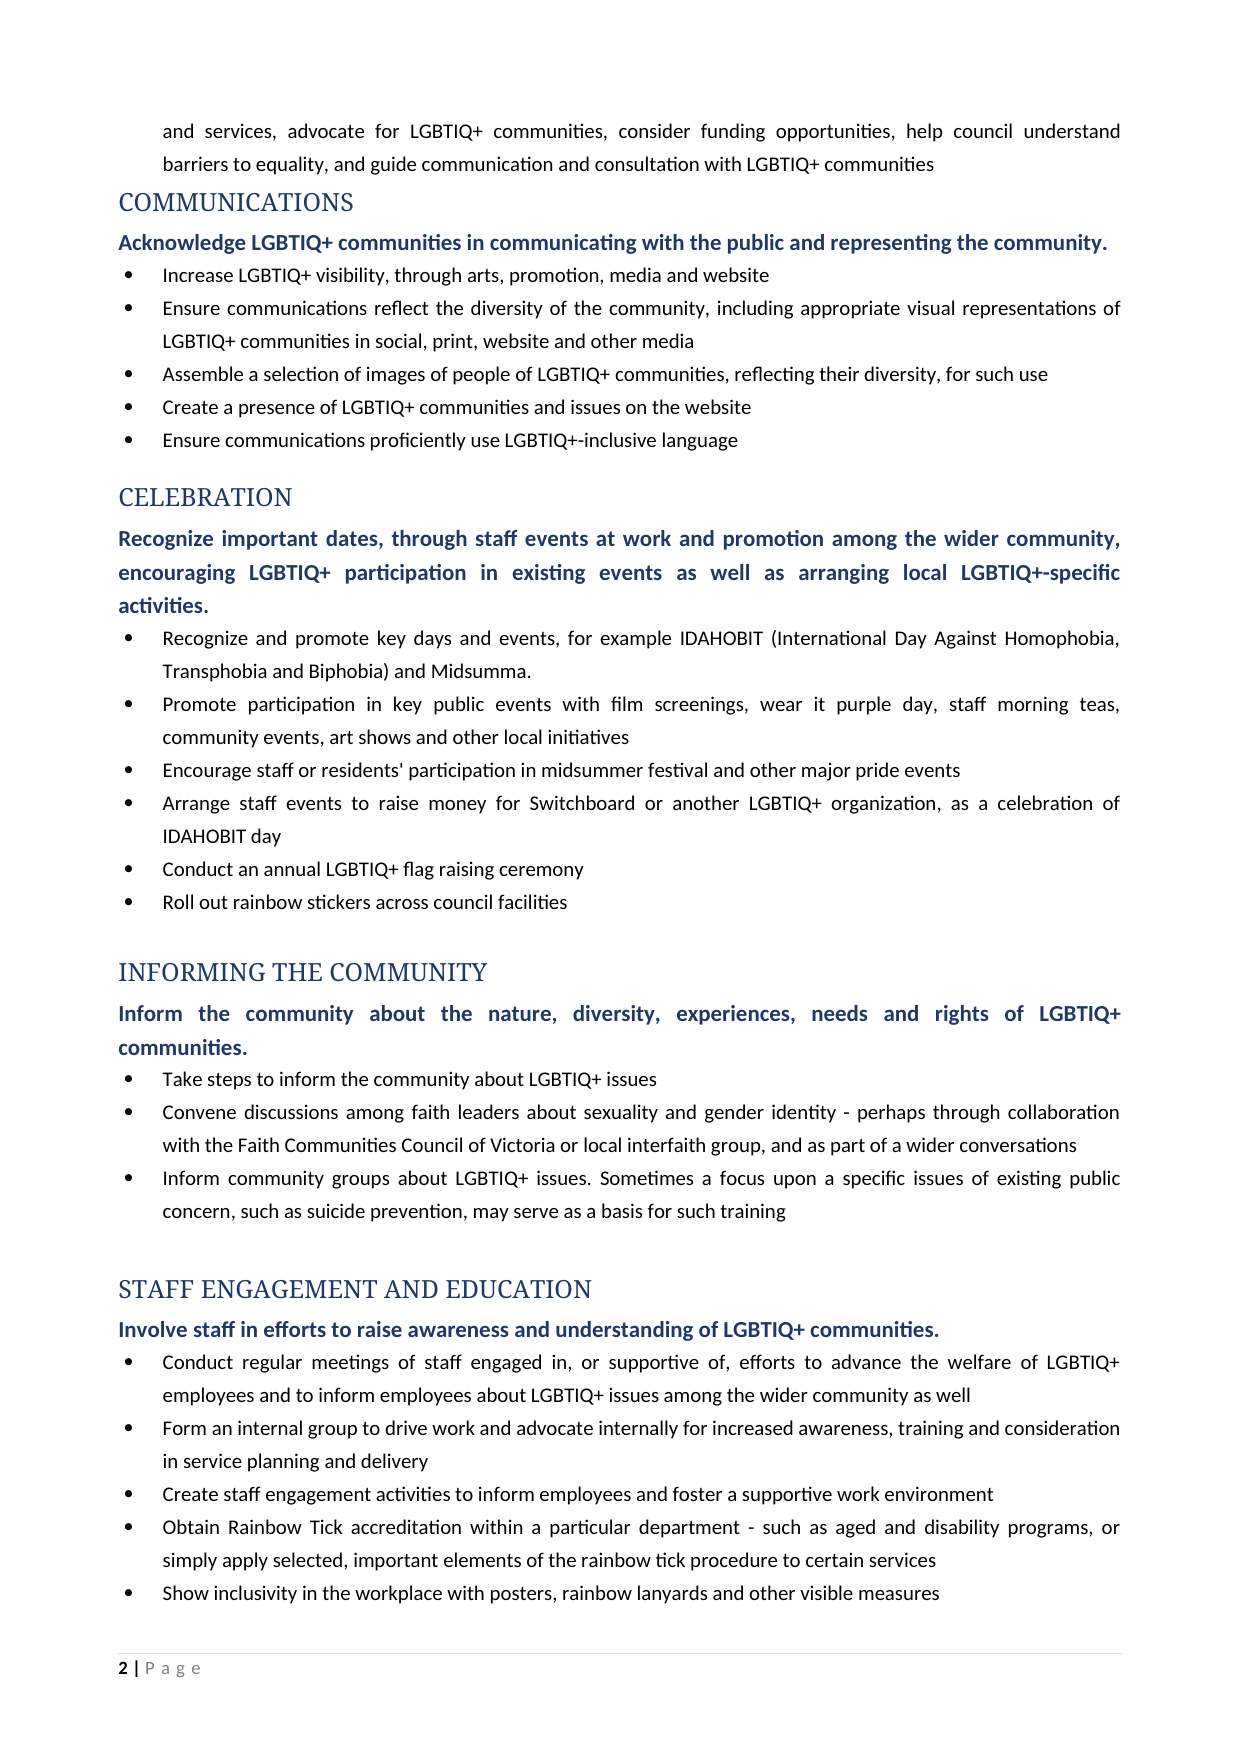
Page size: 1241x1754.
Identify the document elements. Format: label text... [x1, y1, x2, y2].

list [125, 118, 1122, 177]
list Promote participation in key public events with film screenings, wear it purple day, staff morning teas, community events, art shows and other local initiatives [125, 691, 1122, 749]
list Create staff engagement activities to inform employees and foster a supportive work environment [125, 1481, 1122, 1507]
text Inform the community about the nature, diversity, experiences, needs and rights of LGBTIQ+ communities. [118, 999, 1122, 1061]
list Roll out rainbow stickers across council facilities [125, 889, 1122, 914]
list Obtain Rainbow Tick accreditation within a particular department - such as aged and disability programs, or simply apply selected, important elements of the rainbow tick procedure to certain services [125, 1514, 1122, 1573]
list Arrange staff events to raise money for Switchboard or another LGBTIQ+ organization, as a celebration of IDAHOBIT day [125, 790, 1122, 848]
text COMMUNICATIONS [118, 184, 1122, 218]
list Conduct an annual LGBTIQ+ flag raising ceremony [125, 856, 1122, 881]
list Show inclusivity in the workplace with posters, rainbow lanyards and other visible measures [125, 1580, 1122, 1606]
list Encourage staff or residents' participation in midsummer festival and other major pride events [125, 757, 1122, 782]
text Recognize important dates, through staff events at work and promotion among the wider community, encouraging LGBTIQ+ participation in existing events as well as arranging local LGBTIQ+-specific activities. [118, 524, 1122, 619]
list Assemble a selection of images of people of LGBTIQ+ communities, reflecting their diversity, for such use [125, 361, 1122, 386]
text STAFF ENGAGEMENT AND EDUCATION [118, 1271, 1122, 1305]
text Involve staff in efforts to raise awareness and understanding of LGBTIQ+ communities. [118, 1316, 1122, 1343]
list Convene discussions among faith leaders about sexuality and gender identity - perhaps through collaboration with the Faith Communities Council of Victoria or local interfaith group, and as part of a wider conversations [125, 1099, 1122, 1158]
list Form an internal group to drive work and advocate internally for increased awareness, training and consideration in service planning and delivery [125, 1415, 1122, 1473]
list Ensure communications proficiently use LGBTIQ+-inclusive language [125, 427, 1122, 452]
list Recognize and promote key days and events, for example IDAHOBIT (International Day Against Homophobia, Transphobia and Biphobia) and Midsumma. [125, 625, 1122, 683]
list Conduct regular meetings of staff engaged in, or supportive of, efforts to advance the welfare of LGBTIQ+ employees and to inform employees about LGBTIQ+ issues among the wider community as well [125, 1349, 1122, 1407]
list Create a presence of LGBTIQ+ communities and issues on the website [125, 394, 1122, 419]
text CELEBRATION [118, 480, 1122, 514]
text INFORMING THE COMMUNITY [118, 955, 1122, 989]
list Inform community groups about LGBTIQ+ issues. Sometimes a focus upon a specific issues of existing public concern, such as suicide prevention, may serve as a basis for such training [125, 1165, 1122, 1224]
list Take steps to inform the community about LGBTIQ+ issues [125, 1066, 1122, 1092]
list Increase LGBTIQ+ visibility, through arts, promotion, media and website [125, 262, 1122, 287]
list Ensure communications reflect the diversity of the community, including appropriate visual representations of LGBTIQ+ communities in social, print, website and other media [125, 295, 1122, 353]
text Acknowledge LGBTIQ+ communities in communicating with the public and representing the community. [118, 228, 1122, 256]
